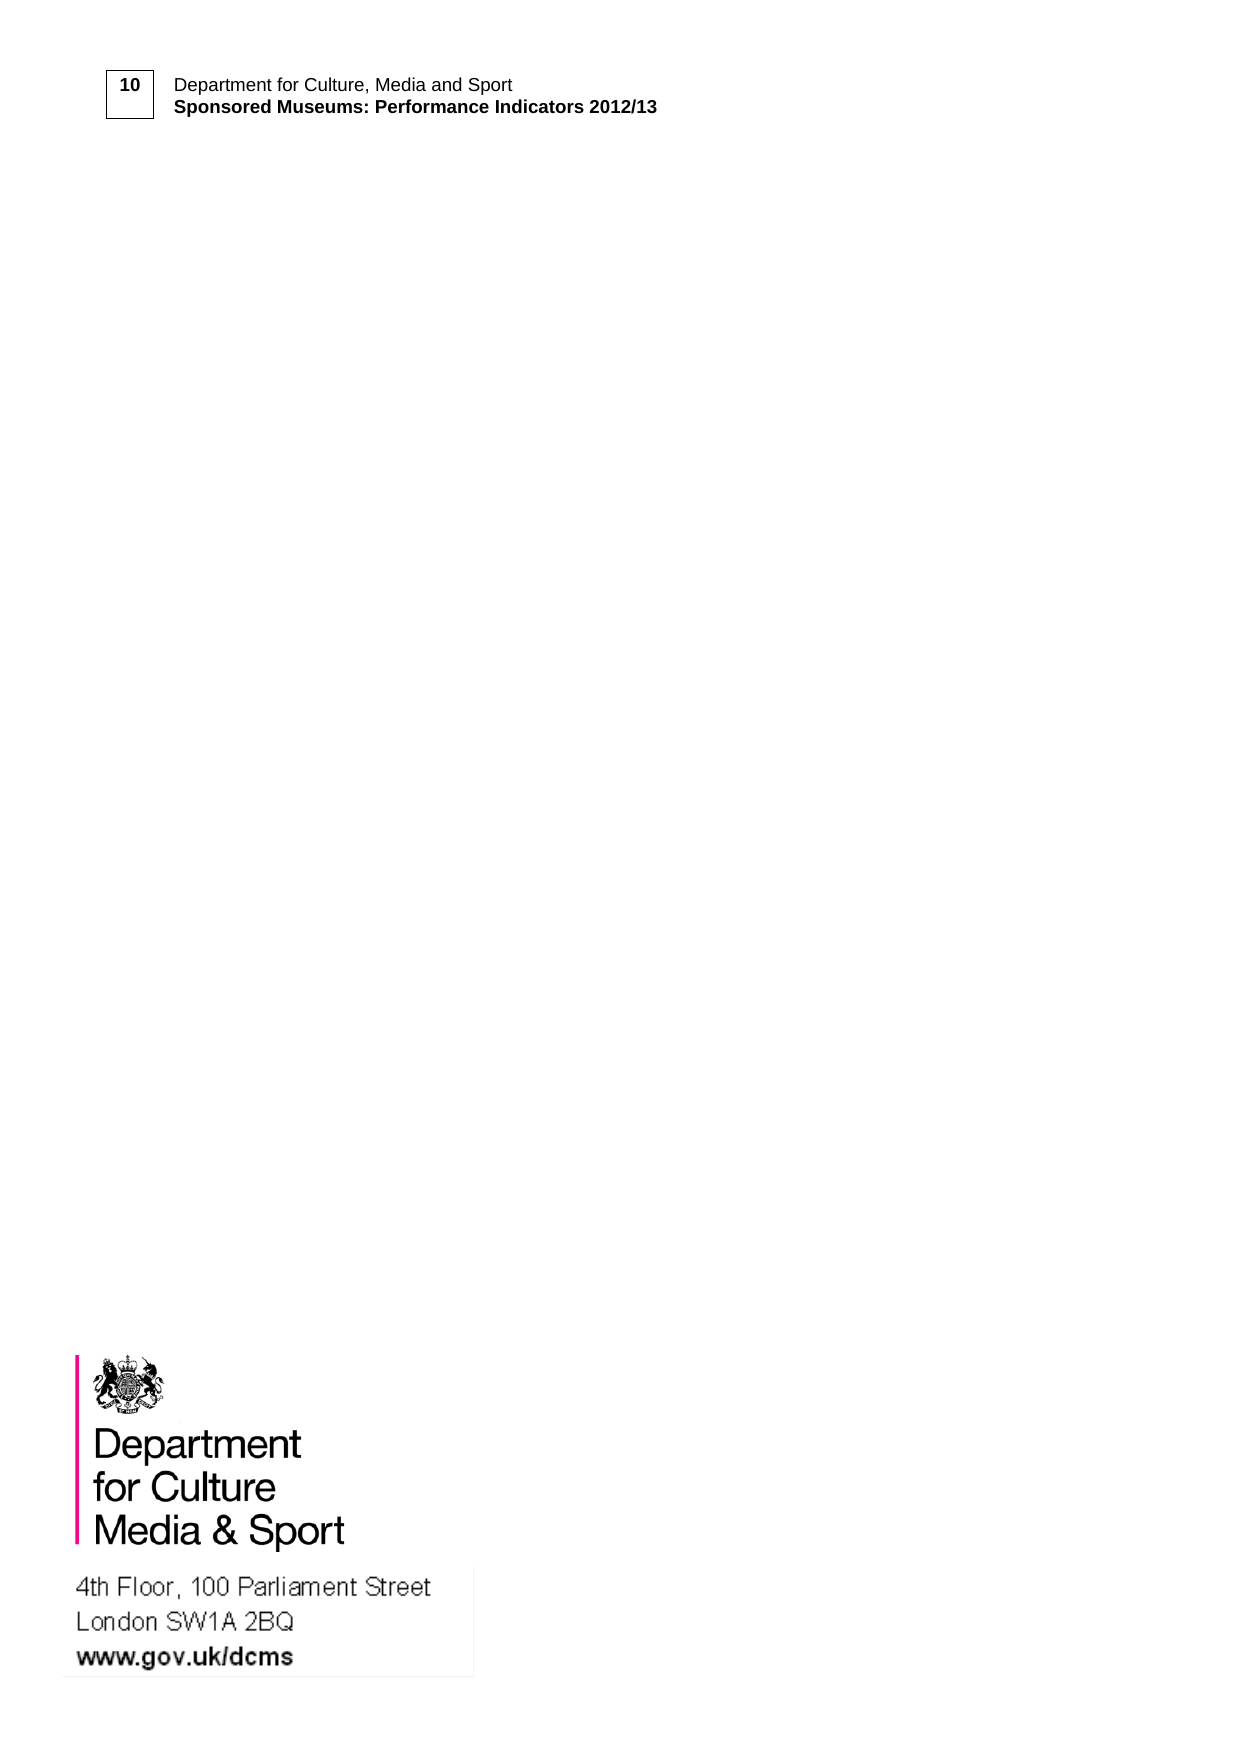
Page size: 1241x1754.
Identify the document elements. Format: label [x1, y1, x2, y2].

picture [75, 1355, 345, 1552]
picture [61, 1566, 473, 1677]
